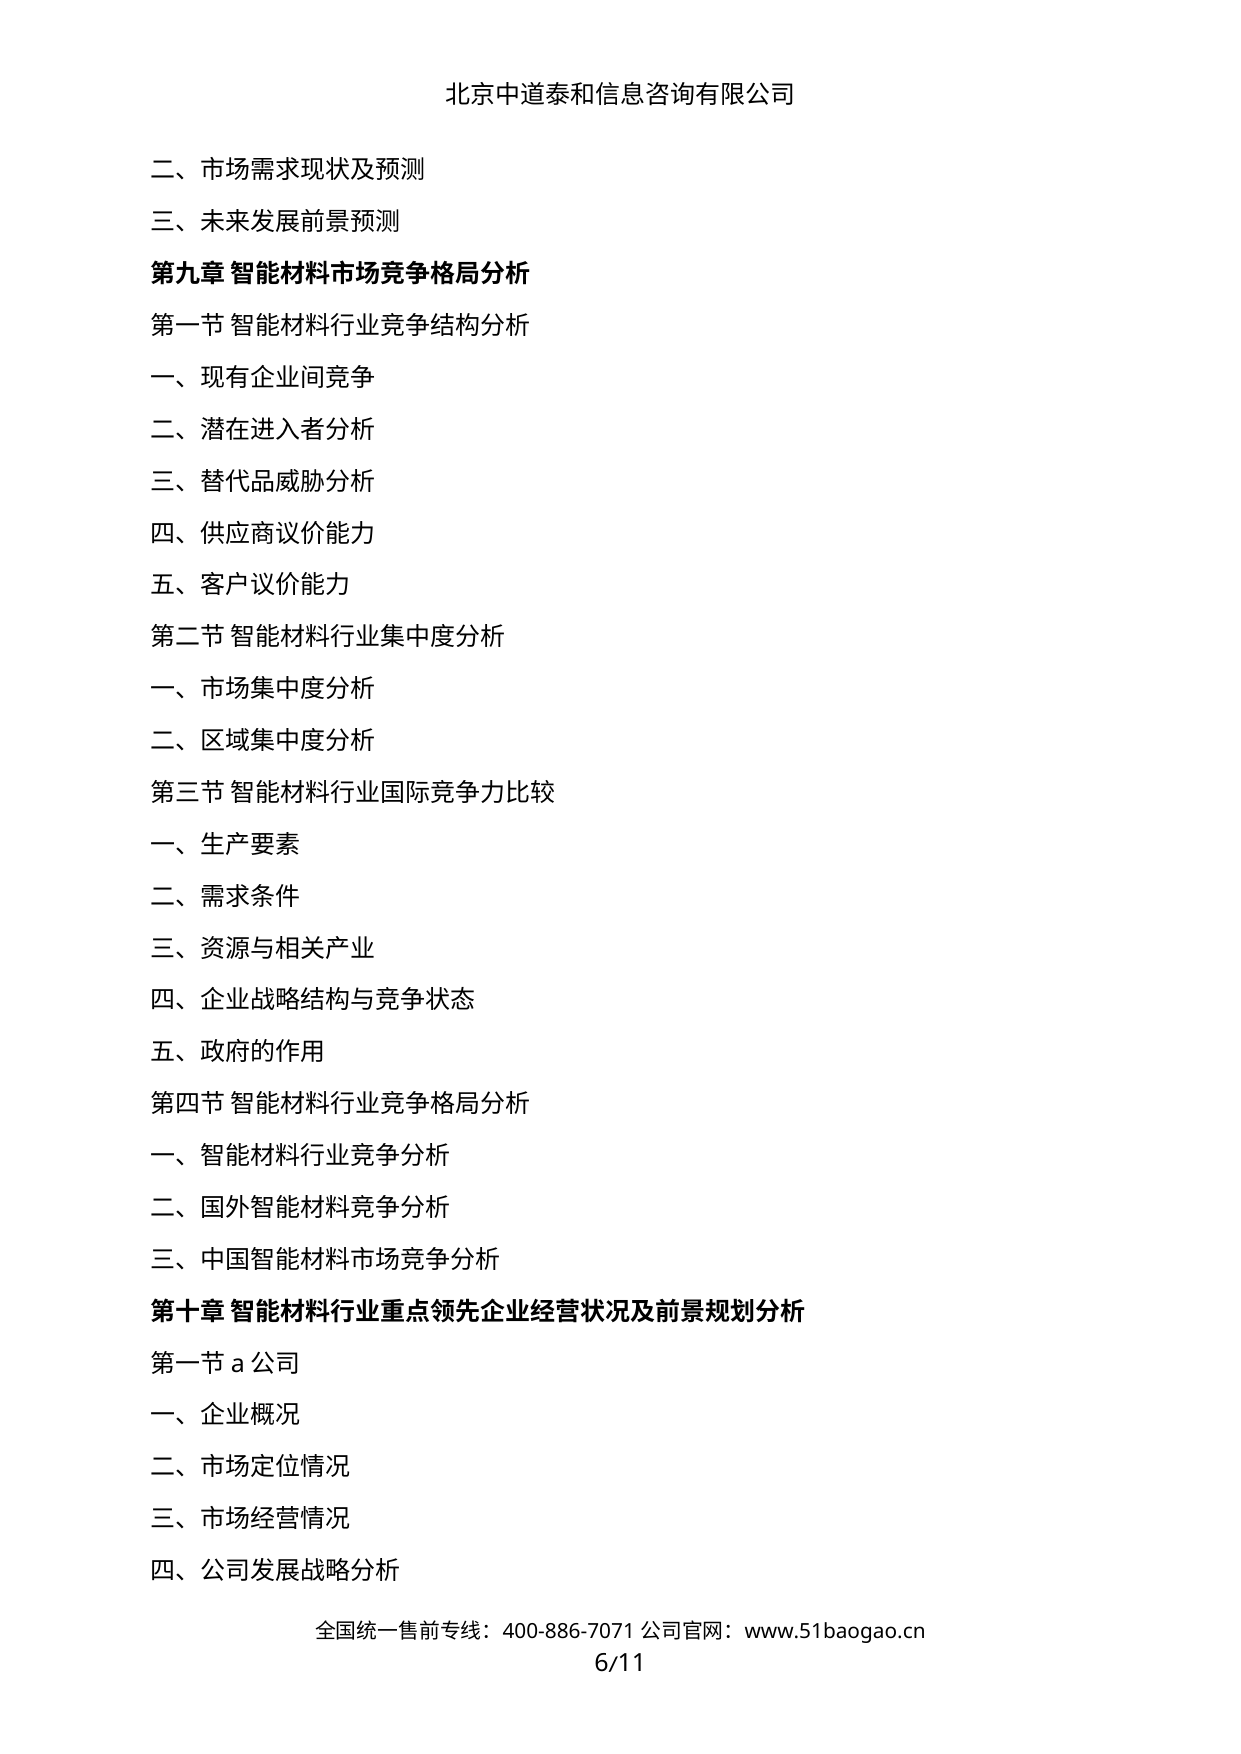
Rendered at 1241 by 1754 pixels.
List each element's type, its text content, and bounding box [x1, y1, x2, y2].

text 一、现有企业间竞争 [150, 357, 1090, 394]
text 第四节 智能材料行业竞争格局分析 [150, 1084, 1090, 1120]
text 二、市场需求现状及预测 [150, 150, 1090, 186]
text 第一节 智能材料行业竞争结构分析 [150, 306, 1090, 342]
text 四、企业战略结构与竞争状态 [150, 980, 1090, 1016]
text 一、企业概况 [150, 1395, 1090, 1431]
text 二、区域集中度分析 [150, 721, 1090, 757]
text 第十章 智能材料行业重点领先企业经营状况及前景规划分析 [150, 1291, 1090, 1327]
text 三、市场经营情况 [150, 1499, 1090, 1535]
text 五、政府的作用 [150, 1032, 1090, 1068]
text 第三节 智能材料行业国际竞争力比较 [150, 772, 1090, 809]
text 二、国外智能材料竞争分析 [150, 1187, 1090, 1224]
text 四、供应商议价能力 [150, 513, 1090, 549]
text 一、市场集中度分析 [150, 669, 1090, 705]
text 五、客户议价能力 [150, 565, 1090, 601]
text 第一节 a公司 [150, 1343, 1090, 1379]
text 三、中国智能材料市场竞争分析 [150, 1239, 1090, 1276]
text 二、潜在进入者分析 [150, 409, 1090, 446]
text 一、智能材料行业竞争分析 [150, 1136, 1090, 1172]
text 四、公司发展战略分析 [150, 1551, 1090, 1587]
text 三、未来发展前景预测 [150, 202, 1090, 238]
text 三、替代品威胁分析 [150, 461, 1090, 497]
text 三、资源与相关产业 [150, 928, 1090, 964]
text 二、需求条件 [150, 876, 1090, 912]
text 第九章 智能材料市场竞争格局分析 [150, 254, 1090, 290]
text 二、市场定位情况 [150, 1447, 1090, 1483]
text 第二节 智能材料行业集中度分析 [150, 617, 1090, 653]
text 一、生产要素 [150, 824, 1090, 861]
